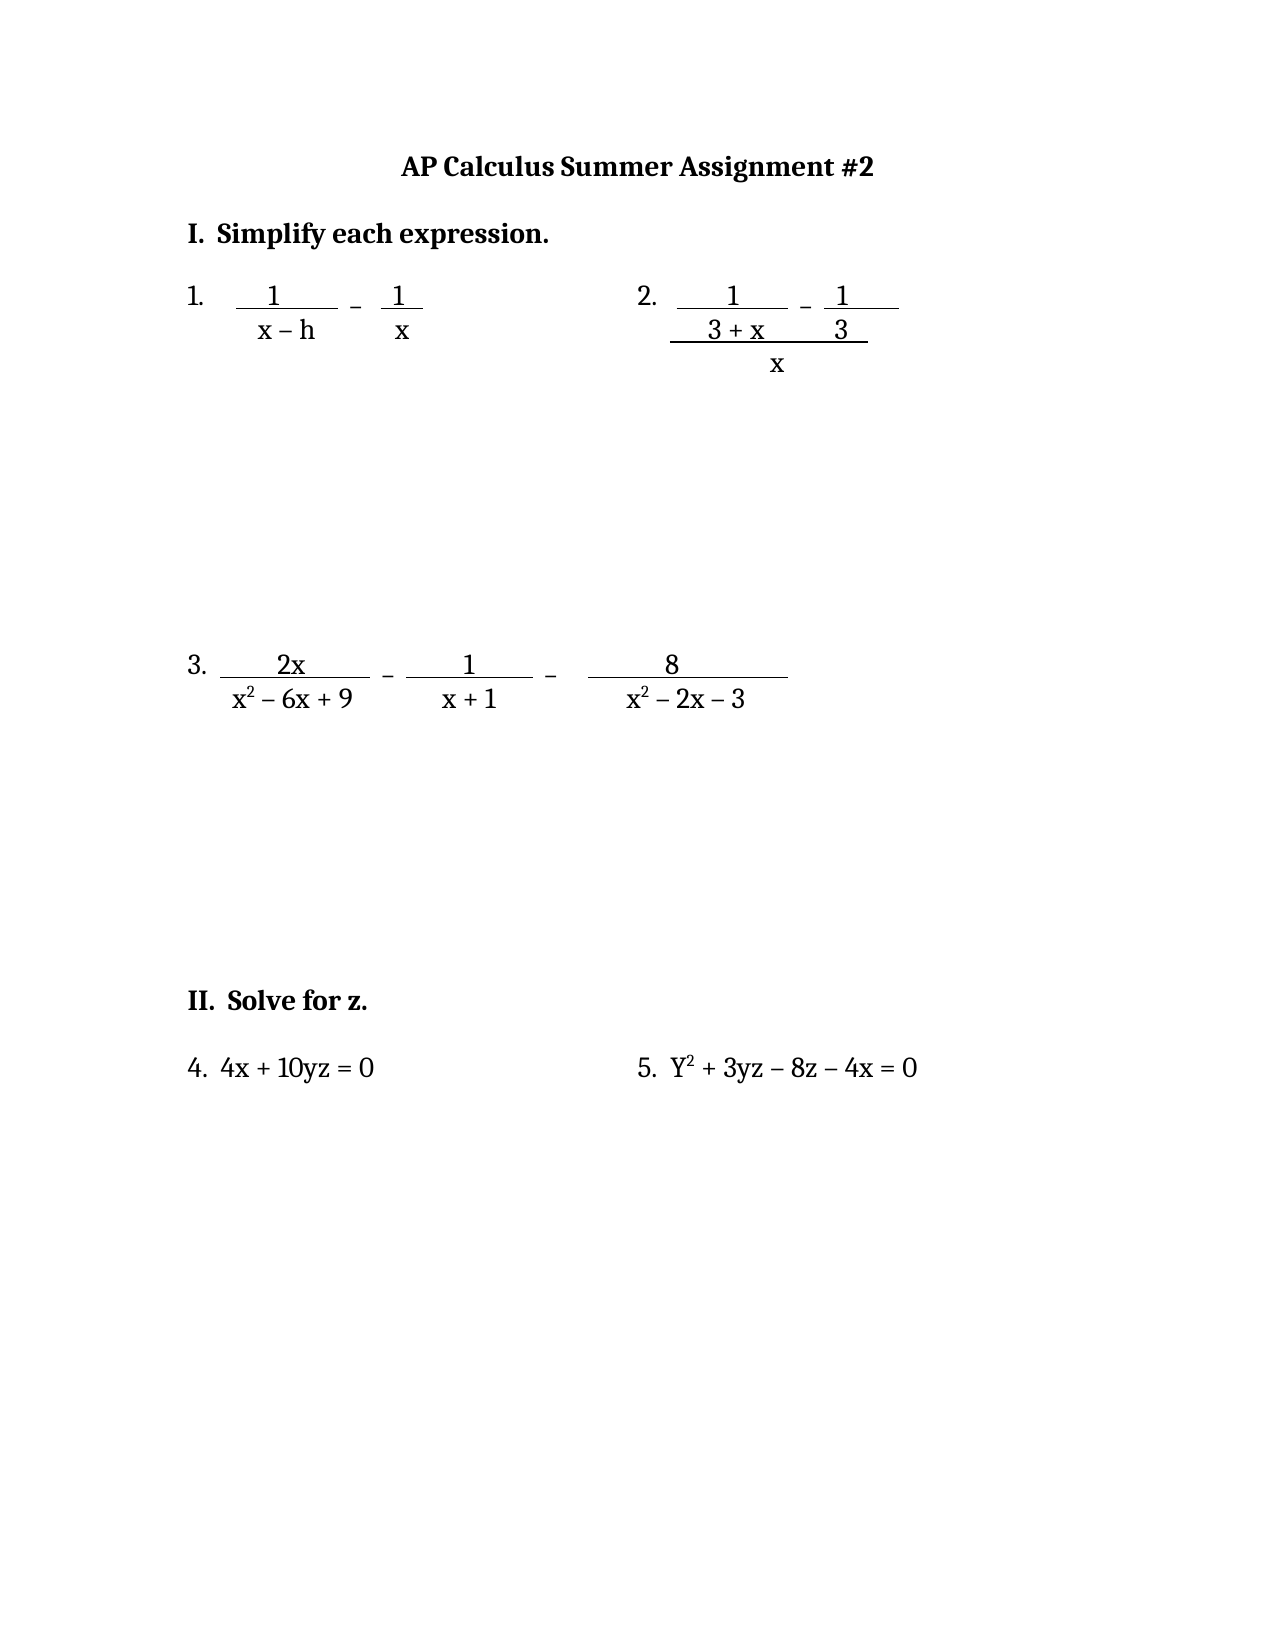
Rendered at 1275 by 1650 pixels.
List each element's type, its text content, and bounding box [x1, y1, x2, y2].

text x [187, 346, 1087, 380]
text I. Simplify each expression. [187, 217, 1087, 251]
text II. Solve for z. [187, 984, 1087, 1017]
text x2 – 6x + 9 x + 1 x2 – 2x – 3 [187, 682, 1087, 715]
text 3. 2x _ 1 _ 8 [187, 648, 1087, 682]
text x – h x 3 + x 3 [187, 313, 1087, 346]
text 1. 1 _ 1 2. 1 _ 1 [187, 279, 1087, 313]
text AP Calculus Summer Assignment #2 [187, 150, 1087, 183]
text 4. 4x + 10yz = 0 5. Y2 + 3yz – 8z – 4x = 0 [187, 1051, 1087, 1084]
